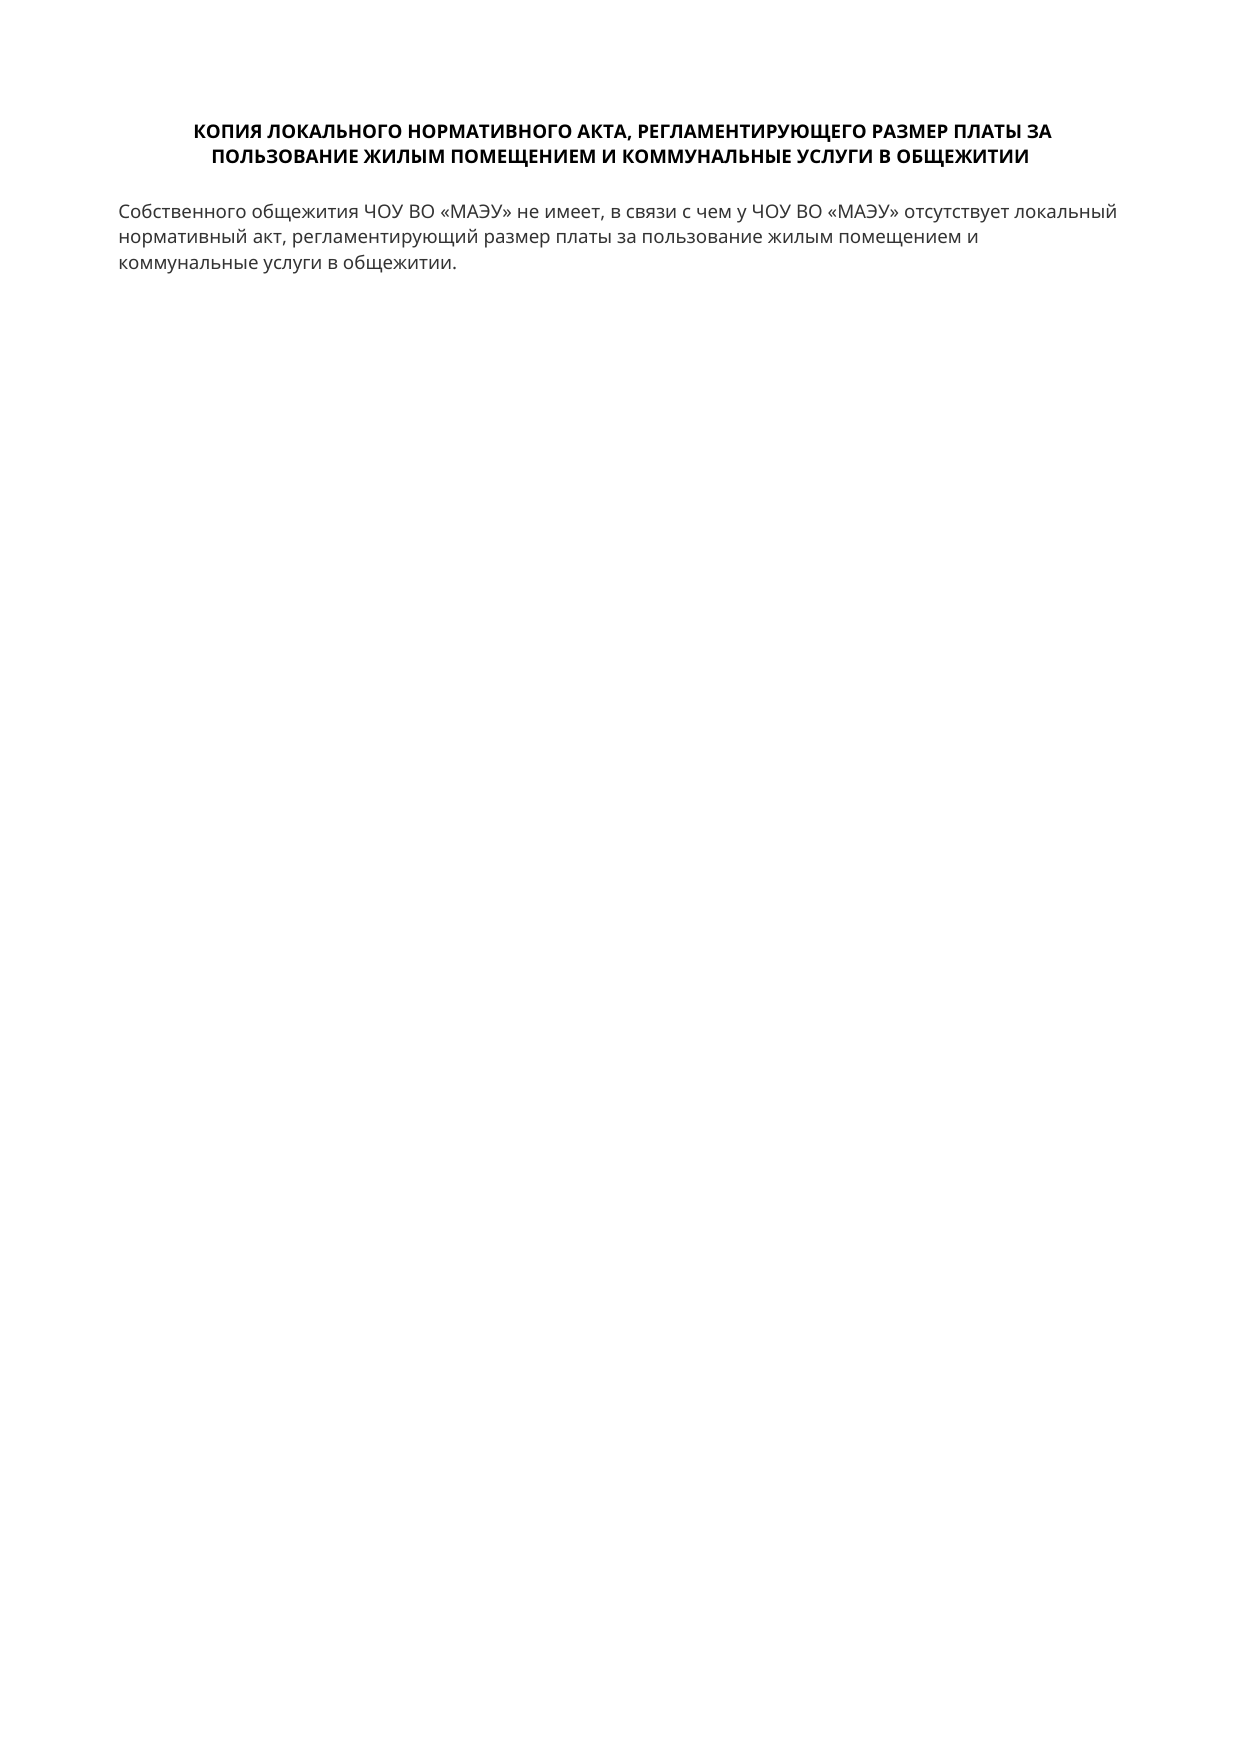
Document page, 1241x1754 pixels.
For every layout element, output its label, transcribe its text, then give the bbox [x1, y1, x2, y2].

text Собственного общежития ЧОУ ВО «МАЭУ» не имеет, в связи с чем у ЧОУ ВО «МАЭУ» отсутствует локальный нормативный акт, регламентирующий размер платы за пользование жилым помещением и коммунальные услуги в общежитии. [118, 198, 1122, 275]
text КОПИЯ ЛОКАЛЬНОГО НОРМАТИВНОГО АКТА, РЕГЛАМЕНТИРУЮЩЕГО РАЗМЕР ПЛАТЫ ЗА ПОЛЬЗОВАНИЕ ЖИЛЫМ ПОМЕЩЕНИЕМ И КОММУНАЛЬНЫЕ УСЛУГИ В ОБЩЕЖИТИИ [118, 118, 1122, 169]
